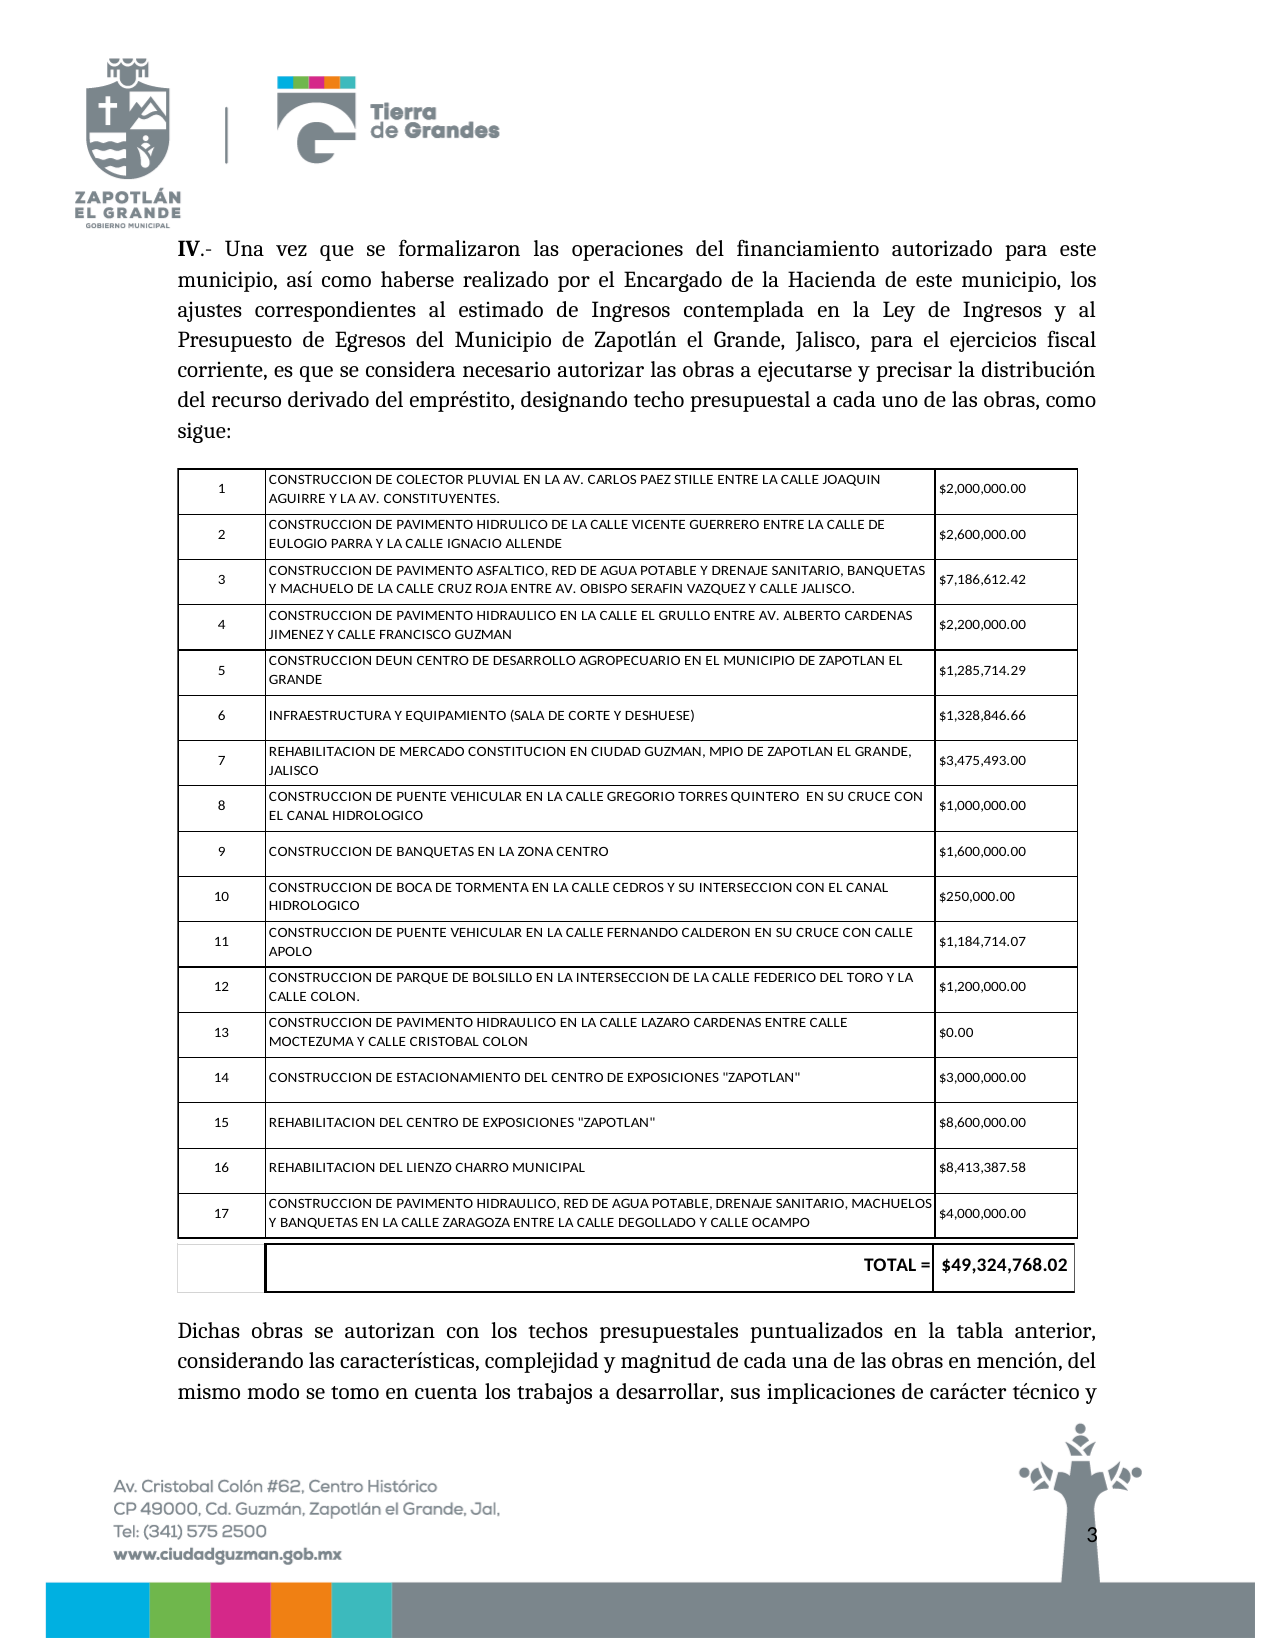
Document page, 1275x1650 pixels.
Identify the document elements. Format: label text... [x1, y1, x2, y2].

picture [0, 0, 1275, 250]
picture [15, 1402, 1275, 1650]
text IV.- Una vez que se formalizaron las operaciones del financiamiento autorizado para este municipio, así como haberse realizado por el Encargado de la Hacienda de este municipio, los ajustes correspondientes al estimado de Ingresos contemplada en la Ley de Ingresos y al Presupuesto de Egresos del Municipio de Zapotlán el Grande, Jalisco, para el ejercicios fiscal corriente, es que se considera necesario autorizar las obras a ejecutarse y precisar la distribución del recurso derivado del empréstito, designando techo presupuestal a cada uno de las obras, como sigue: [177, 236, 1098, 444]
